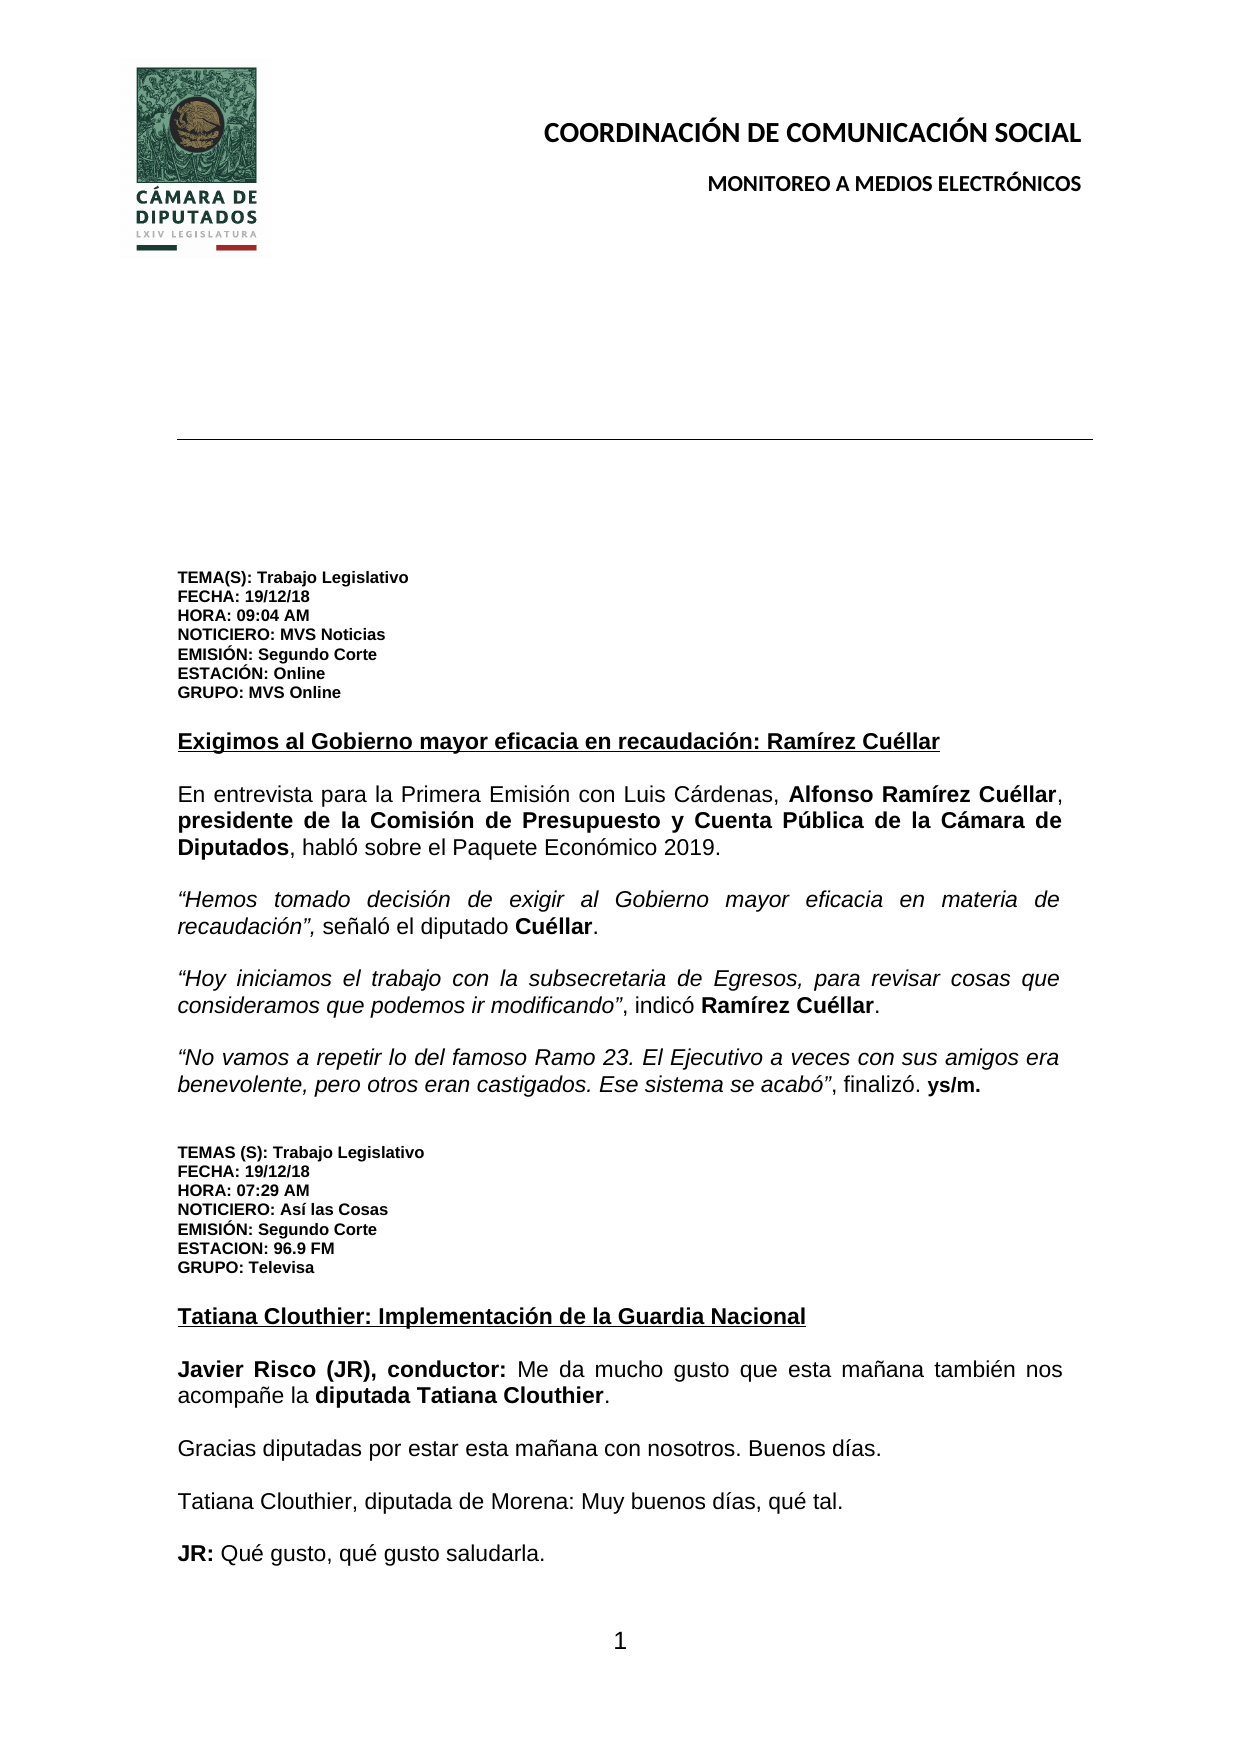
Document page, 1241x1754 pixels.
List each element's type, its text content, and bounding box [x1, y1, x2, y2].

text “Hemos tomado decisión de exigir al Gobierno mayor eficacia en materia de recaudación”, señaló el diputado Cuéllar. [177, 886, 1063, 939]
text GRUPO: Televisa [177, 1258, 1063, 1277]
text Exigimos al Gobierno mayor eficacia en recaudación: Ramírez Cuéllar [177, 728, 1063, 754]
text JR: Qué gusto, qué gusto saludarla. [177, 1540, 1063, 1567]
text HORA: 09:04 AM [177, 606, 1063, 625]
text ESTACIÓN: Online [177, 663, 1063, 683]
text TEMAS (S): Trabajo Legislativo [177, 1143, 1063, 1162]
text EMISIÓN: Segundo Corte [177, 644, 1063, 663]
text FECHA: 19/12/18 [177, 587, 1063, 606]
text TEMA(S): Trabajo Legislativo [177, 568, 1063, 587]
text FECHA: 19/12/18 [177, 1162, 1063, 1181]
text Tatiana Clouthier: Implementación de la Guardia Nacional [177, 1303, 1063, 1329]
text ESTACION: 96.9 FM [177, 1238, 1063, 1258]
text En entrevista para la Primera Emisión con Luis Cárdenas, Alfonso Ramírez Cuéllar, presidente de la Comisión de Presupuesto y Cuenta Pública de la Cámara de Diputados, habló sobre el Paquete Económico 2019. [177, 781, 1063, 860]
text Tatiana Clouthier, diputada de Morena: Muy buenos días, qué tal. [177, 1488, 1063, 1514]
text GRUPO: MVS Online [177, 683, 1063, 702]
text HORA: 07:29 AM [177, 1181, 1063, 1200]
text EMISIÓN: Segundo Corte [177, 1219, 1063, 1238]
text NOTICIERO: Así las Cosas [177, 1200, 1063, 1219]
text “No vamos a repetir lo del famoso Ramo 23. El Ejecutivo a veces con sus amigos era benevolente, pero otros eran castigados. Ese sistema se acabó”, finalizó. ys/m. [177, 1044, 1063, 1097]
text NOTICIERO: MVS Noticias [177, 625, 1063, 644]
text Gracias diputadas por estar esta mañana con nosotros. Buenos días. [177, 1435, 1063, 1461]
text “Hoy iniciamos el trabajo con la subsecretaria de Egresos, para revisar cosas que consideramos que podemos ir modificando”, indicó Ramírez Cuéllar. [177, 965, 1063, 1018]
text Javier Risco (JR), conductor: Me da mucho gusto que esta mañana también nos acompañe la diputada Tatiana Clouthier. [177, 1356, 1063, 1408]
picture [120, 59, 272, 259]
